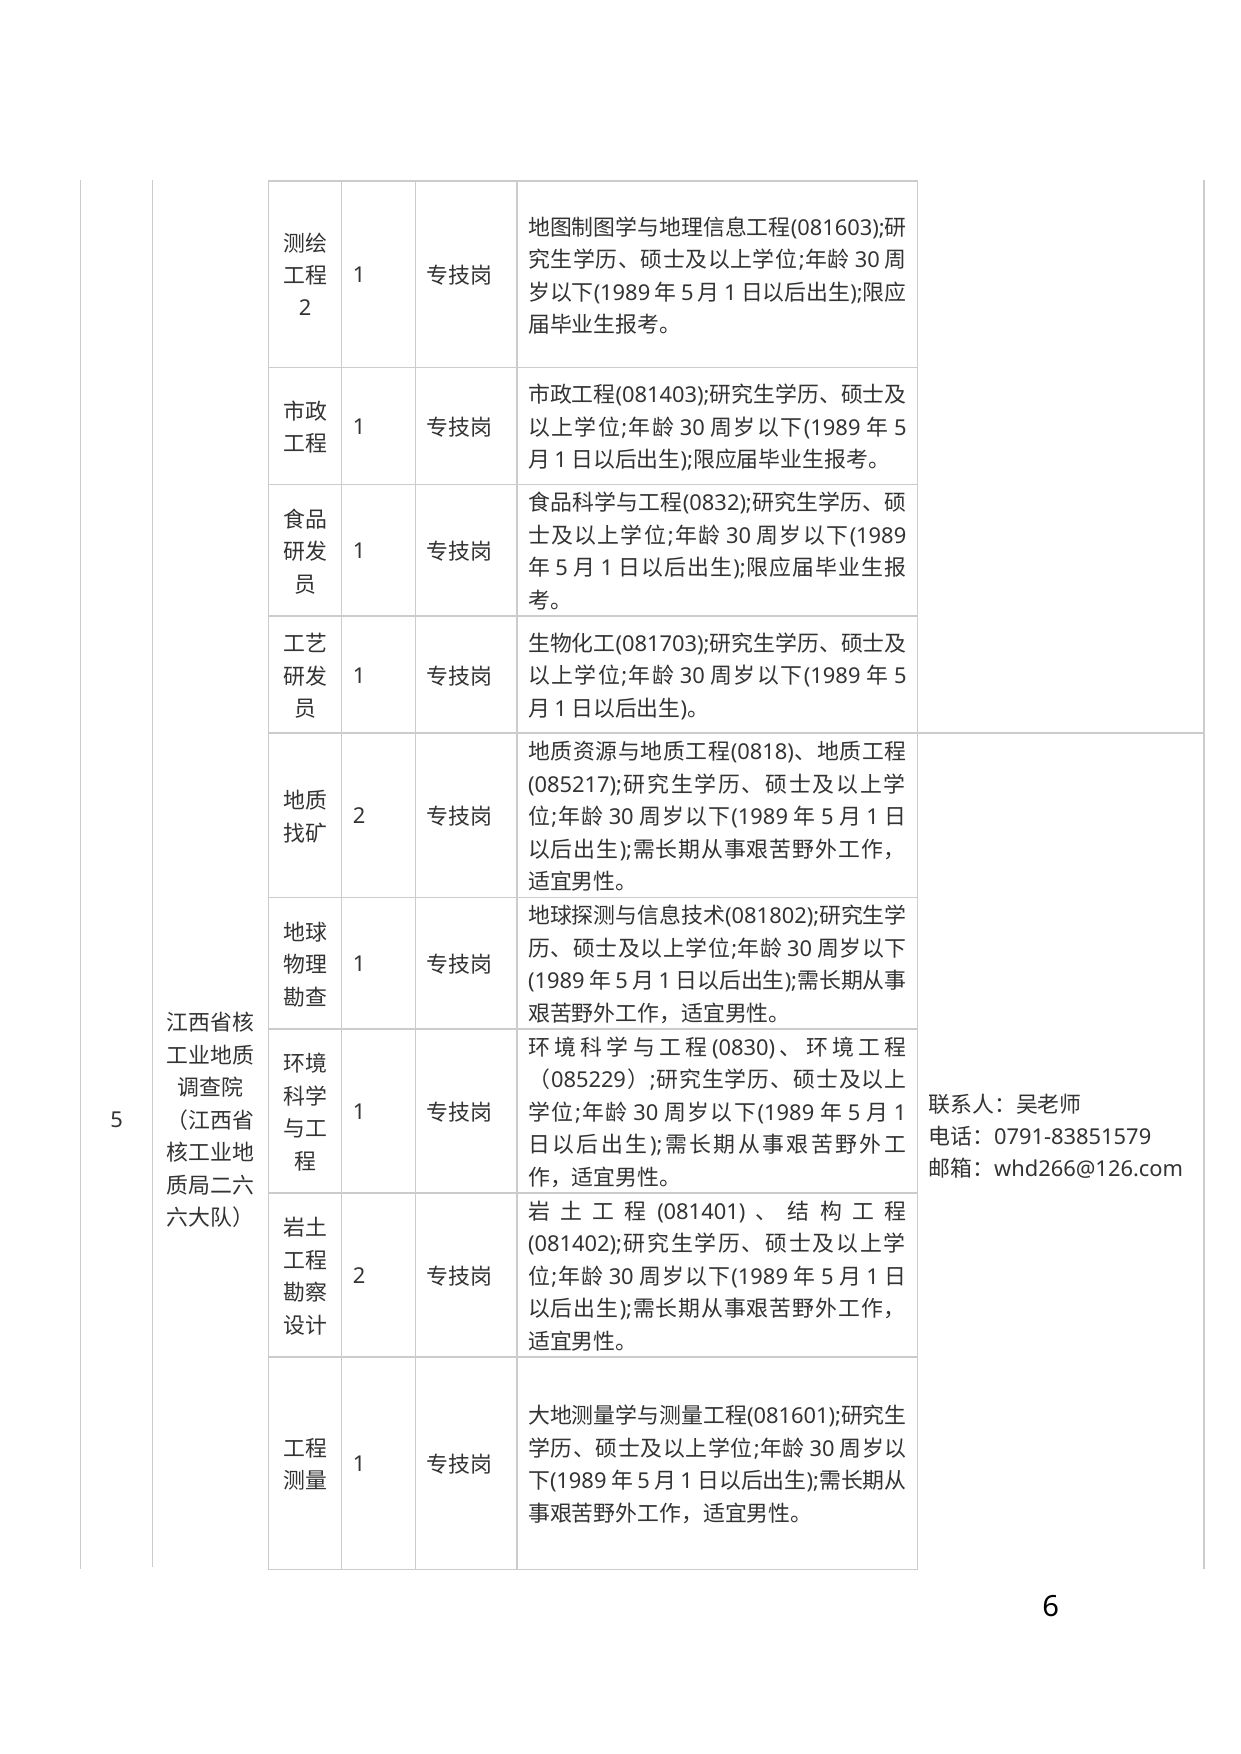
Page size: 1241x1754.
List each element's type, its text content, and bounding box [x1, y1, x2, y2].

table_cell 1 [342, 1358, 415, 1568]
table_cell 环境科学与工程(0830)、环境工程（085229）;研究生学历、硕士及以上学位;年龄30周岁以下(1989年5月1日以后出生);需长期从事艰苦野外工作，适宜男性。 [518, 1030, 917, 1192]
table_cell 专技岗 [416, 1194, 516, 1356]
table_cell 测绘工程2 [269, 182, 341, 366]
table_cell 1 [342, 617, 415, 732]
table_cell 大地测量学与测量工程(081601);研究生学历、硕士及以上学位;年龄30周岁以下(1989年5月1日以后出生);需长期从事艰苦野外工作，适宜男性。 [518, 1358, 917, 1568]
table_cell 食品研发员 [269, 485, 341, 615]
table_cell 地图制图学与地理信息工程(081603);研究生学历、硕士及以上学位;年龄30周岁以下(1989年5月1日以后出生);限应届毕业生报考。 [518, 182, 917, 366]
table_cell 专技岗 [416, 617, 516, 732]
table_cell 江西省核工业地质调查院（江西省核工业地质局二六六大队） [153, 732, 268, 1568]
table_cell 2 [342, 734, 415, 896]
table_cell 地球物理勘查 [269, 898, 341, 1028]
table_cell 环境科学与工程 [269, 1030, 341, 1192]
table_cell 专技岗 [416, 734, 516, 896]
table_cell 1 [342, 368, 415, 483]
table_cell 地质资源与地质工程(0818)、地质工程(085217);研究生学历、硕士及以上学位;年龄30周岁以下(1989年5月1日以后出生);需长期从事艰苦野外工作，适宜男性。 [518, 734, 917, 896]
table_cell 市政工程 [269, 368, 341, 483]
table_cell 地球探测与信息技术(081802);研究生学历、硕士及以上学位;年龄30周岁以下(1989年5月1日以后出生);需长期从事艰苦野外工作，适宜男性。 [518, 898, 917, 1028]
table_cell 1 [342, 485, 415, 615]
table_cell 地质找矿 [269, 734, 341, 896]
table_cell 专技岗 [416, 898, 516, 1028]
table_cell 专技岗 [416, 182, 516, 366]
table_cell 工程测量 [269, 1358, 341, 1568]
table_cell 岩土工程勘察设计 [269, 1194, 341, 1356]
table_cell 1 [342, 898, 415, 1028]
table_cell 专技岗 [416, 368, 516, 483]
table_cell 1 [342, 1030, 415, 1192]
table_cell 联系人：吴老师 电话：0791-83851579 邮箱：whd266@126.com [918, 734, 1203, 1568]
table_cell 5 [81, 732, 152, 1568]
table_cell 专技岗 [416, 485, 516, 615]
table_cell 工艺研发员 [269, 617, 341, 732]
table_cell 生物化工(081703);研究生学历、硕士及以上学位;年龄30周岁以下(1989年5月1日以后出生)。 [518, 617, 917, 732]
table_cell 专技岗 [416, 1358, 516, 1568]
table_cell 食品科学与工程(0832);研究生学历、硕士及以上学位;年龄30周岁以下(1989年5月1日以后出生);限应届毕业生报考。 [518, 485, 917, 615]
table_cell 岩土工程(081401)、结构工程(081402);研究生学历、硕士及以上学位;年龄30周岁以下(1989年5月1日以后出生);需长期从事艰苦野外工作，适宜男性。 [518, 1194, 917, 1356]
table_cell 专技岗 [416, 1030, 516, 1192]
table_cell 1 [342, 182, 415, 366]
table_cell 2 [342, 1194, 415, 1356]
table_cell 市政工程(081403);研究生学历、硕士及以上学位;年龄30周岁以下(1989年5月1日以后出生);限应届毕业生报考。 [518, 368, 917, 483]
